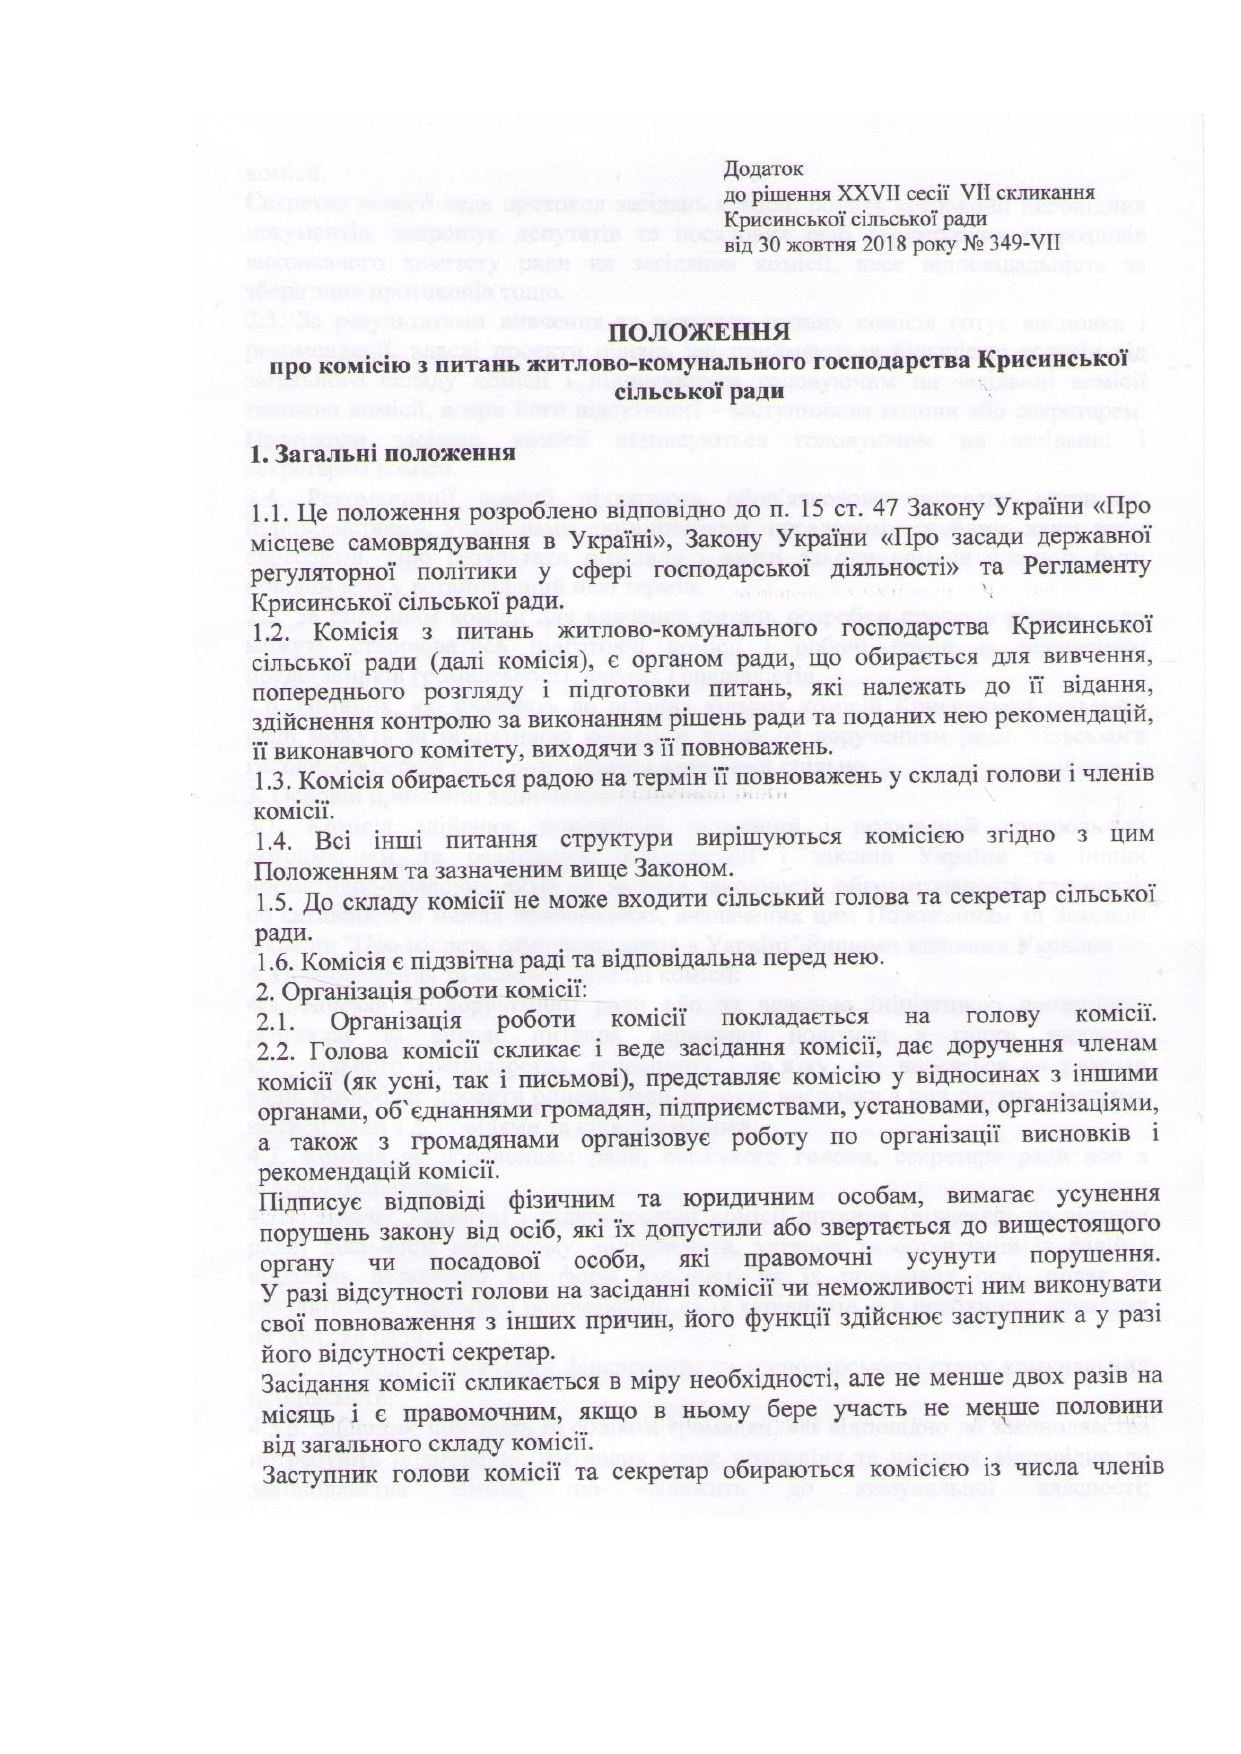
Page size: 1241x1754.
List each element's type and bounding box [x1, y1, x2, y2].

picture [61, 54, 1205, 1621]
